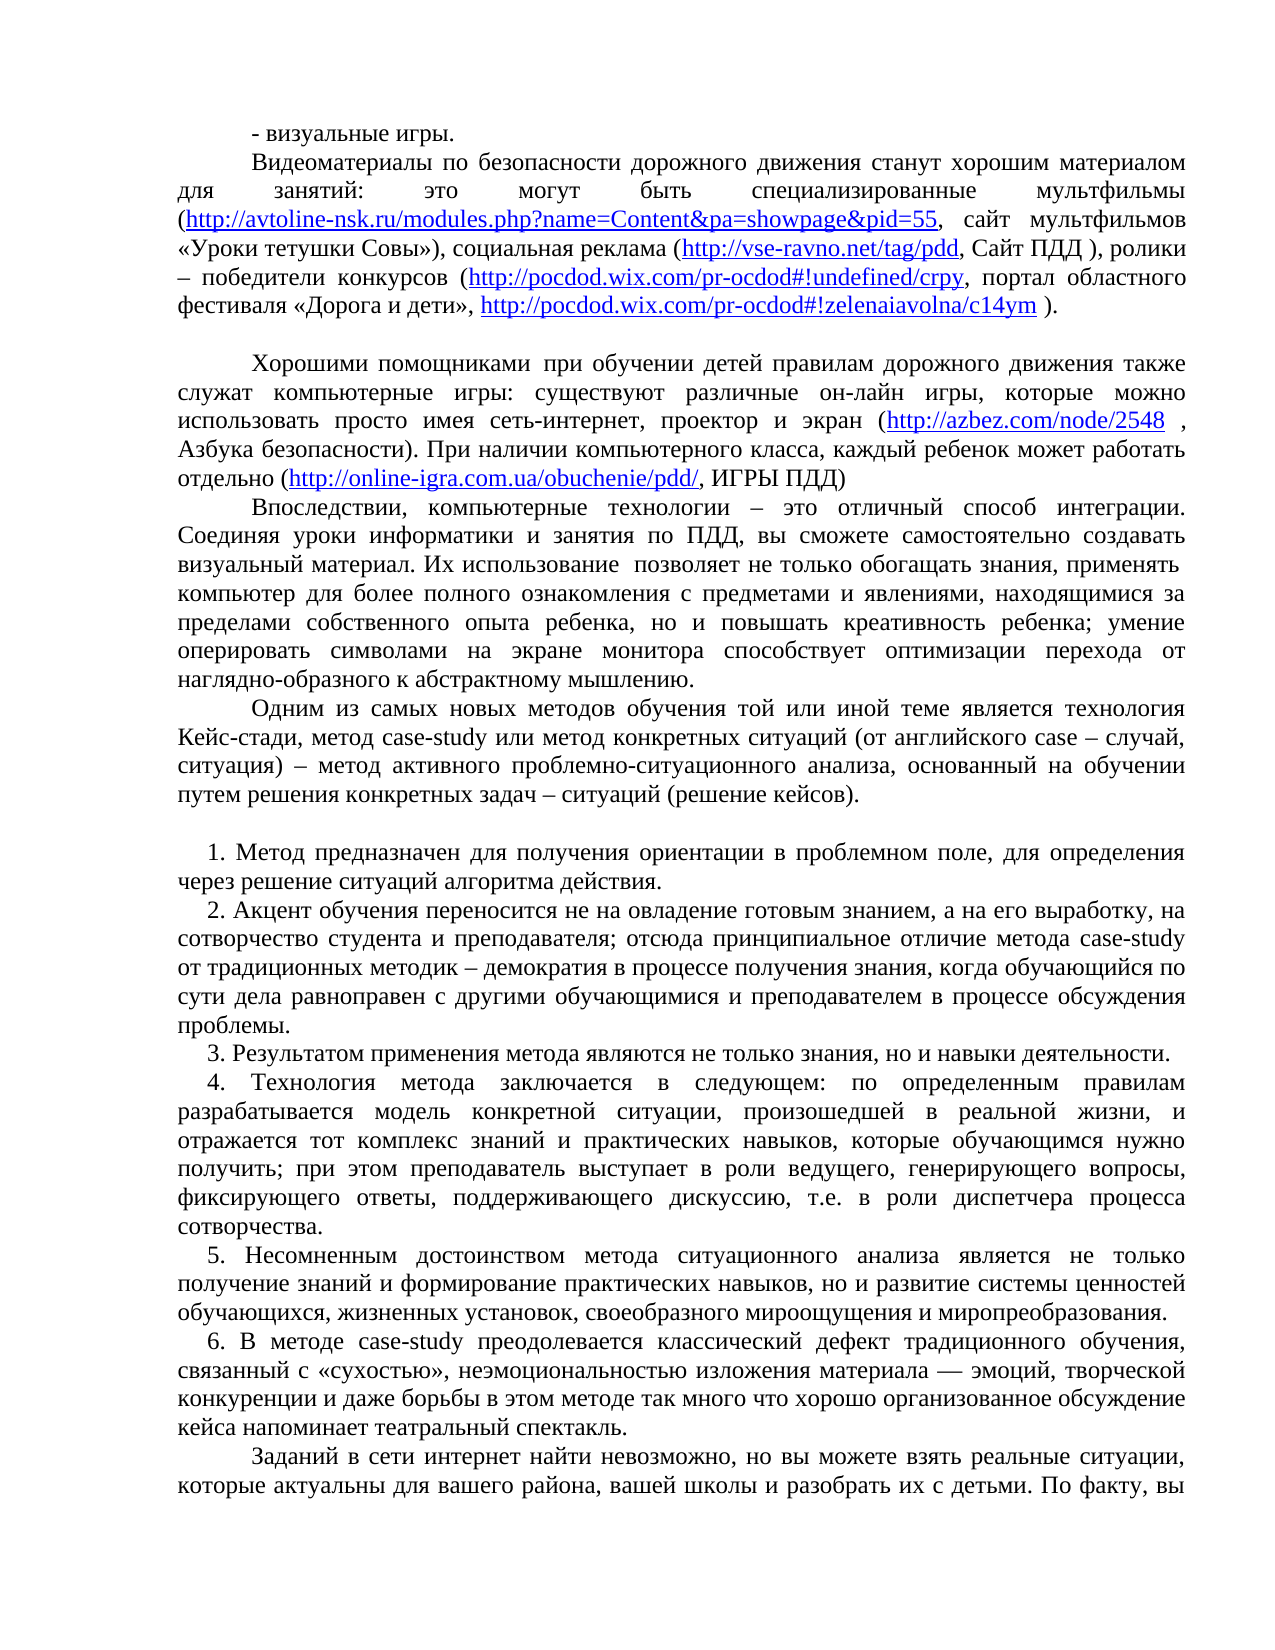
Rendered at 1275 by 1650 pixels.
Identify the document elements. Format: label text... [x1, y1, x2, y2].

text Хорошими помощниками при обучении детей правилам дорожного движения также служат компьютерные игры: существуют различные он-лайн игры, которые можно использовать просто имея сеть-интернет, проектор и экран (http://azbez.com/node/2548 , Азбука безопасности). При наличии компьютерного класса, каждый ребенок может работать отдельно (http://online-igra.com.ua/obuchenie/pdd/, ИГРЫ ПДД) [177, 348, 1186, 492]
text - визуальные игры. [177, 118, 1186, 147]
text 2. Акцент обучения переносится не на овладение готовым знанием, а на его выработку, на сотворчество студента и преподавателя; отсюда принципиальное отличие метода case-study от традиционных методик – демократия в процессе получения знания, когда обучающийся по сути дела равноправен с другими обучающимися и преподавателем в процессе обсуждения проблемы. [177, 895, 1186, 1038]
text 4. Технология метода заключается в следующем: по определенным правилам разрабатывается модель конкретной ситуации, произошедшей в реальной жизни, и отражается тот комплекс знаний и практических навыков, которые обучающимся нужно получить; при этом преподаватель выступает в роли ведущего, генерирующего вопросы, фиксирующего ответы, поддерживающего дискуссию, т.е. в роли диспетчера процесса сотворчества. [177, 1067, 1186, 1240]
text 6. В методе case-study преодолевается классический дефект традиционного обучения, связанный с «сухостью», неэмоциональностью изложения материала — эмоций, творческой конкуренции и даже борьбы в этом методе так много что хорошо организованное обсуждение кейса напоминает театральный спектакль. [177, 1326, 1186, 1441]
text Впоследствии, компьютерные технологии – это отличный способ интеграции. Соединяя уроки информатики и занятия по ПДД, вы сможете самостоятельно создавать визуальный материал. Их использование позволяет не только обогащать знания, применять компьютер для более полного ознакомления с предметами и явлениями, находящимися за пределами собственного опыта ребенка, но и повышать креативность ребенка; умение оперировать символами на экране монитора способствует оптимизации перехода от наглядно-образного к абстрактному мышлению. [177, 492, 1186, 693]
text 5. Несомненным достоинством метода ситуационного анализа является не только получение знаний и формирование практических навыков, но и развитие системы ценностей обучающихся, жизненных установок, своеобразного мироощущения и миропреобразования. [177, 1240, 1186, 1326]
text Одним из самых новых методов обучения той или иной теме является технология Кейс-стади, метод case-study или метод конкретных ситуаций (от английского case – случай, ситуация) – метод активного проблемно-ситуационного анализа, основанный на обучении путем решения конкретных задач – ситуаций (решение кейсов). [177, 693, 1186, 808]
text 3. Результатом применения метода являются не только знания, но и навыки деятельности. [177, 1038, 1186, 1067]
text Видеоматериалы по безопасности дорожного движения станут хорошим материалом для занятий: это могут быть специализированные мультфильмы (http://avtoline-nsk.ru/modules.php?name=Content&pa=showpage&pid=55, сайт мультфильмов «Уроки тетушки Совы»), социальная реклама (http://vse-ravno.net/tag/pdd, Сайт ПДД ), ролики – победители конкурсов (http://pocdod.wix.com/pr-ocdod#!undefined/crpy, портал областного фестиваля «Дорога и дети», http://pocdod.wix.com/pr-ocdod#!zelenaiavolna/c14ym ). [177, 147, 1186, 319]
text 1. Метод предназначен для получения ориентации в проблемном поле, для определения через решение ситуаций алгоритма действия. [177, 837, 1186, 895]
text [177, 1441, 1186, 1498]
